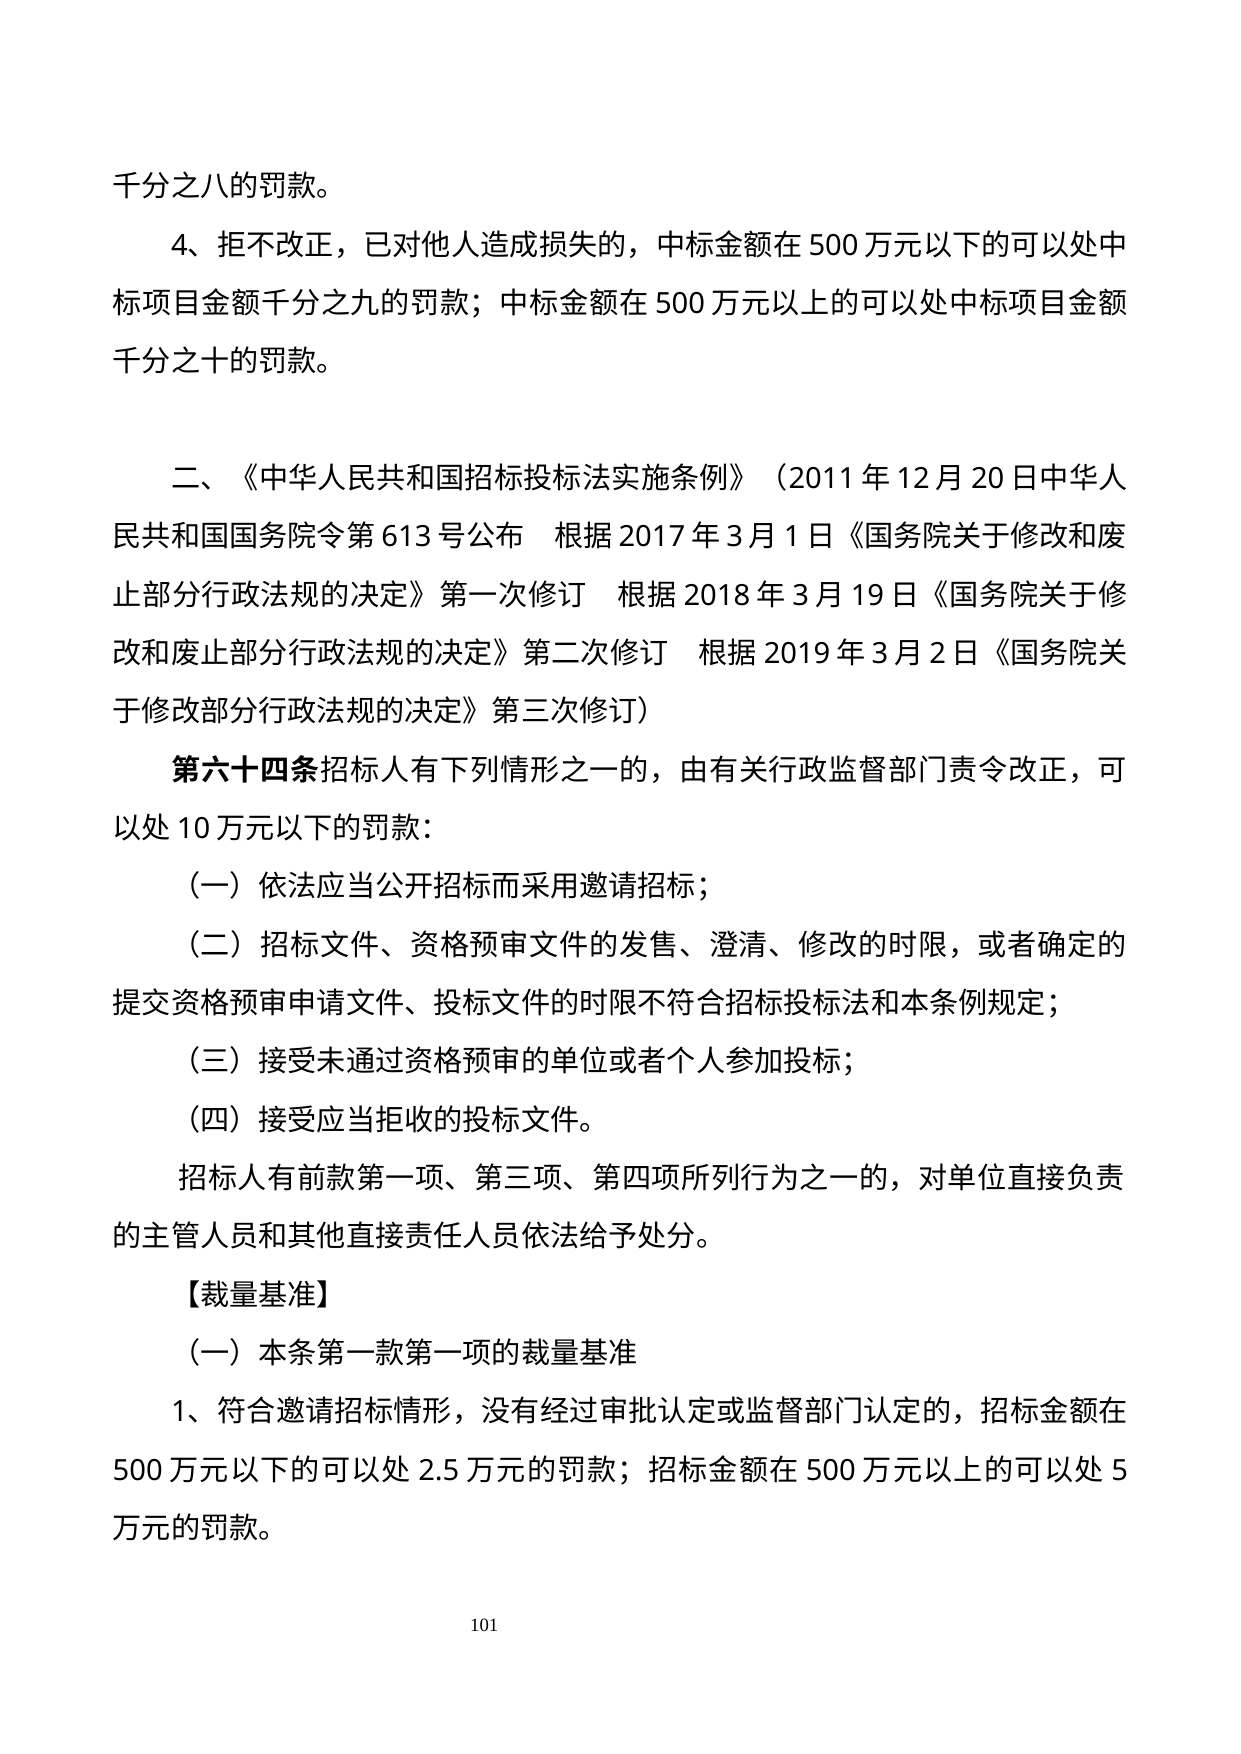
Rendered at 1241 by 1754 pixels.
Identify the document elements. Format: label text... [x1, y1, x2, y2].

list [112, 150, 1128, 208]
text 二、《中华人民共和国招标投标法实施条例》（2011年12月20日中华人民共和国国务院令第613号公布 根据2017年3月1日《国务院关于修改和废止部分行政法规的决定》第一次修订 根据2018年3月19日《国务院关于修改和废止部分行政法规的决定》第二次修订 根据2019年3月2日《国务院关于修改部分行政法规的决定》第三次修订） [112, 442, 1128, 733]
text 招标人有前款第一项、第三项、第四项所列行为之一的，对单位直接负责的主管人员和其他直接责任人员依法给予处分。 [112, 1142, 1128, 1258]
list 1、符合邀请招标情形，没有经过审批认定或监督部门认定的，招标金额在500万元以下的可以处2.5万元的罚款；招标金额在500万元以上的可以处5万元的罚款。 [112, 1375, 1128, 1550]
text （三）接受未通过资格预审的单位或者个人参加投标； [112, 1025, 1128, 1083]
list （一）本条第一款第一项的裁量基准 [112, 1317, 1128, 1375]
text （二）招标文件、资格预审文件的发售、澄清、修改的时限，或者确定的提交资格预审申请文件、投标文件的时限不符合招标投标法和本条例规定； [112, 908, 1128, 1025]
list 【裁量基准】 [112, 1258, 1128, 1317]
text （一）依法应当公开招标而采用邀请招标； [112, 850, 1128, 908]
text （四）接受应当拒收的投标文件。 [112, 1083, 1128, 1142]
text 第六十四条招标人有下列情形之一的，由有关行政监督部门责令改正，可以处10万元以下的罚款： [112, 733, 1128, 850]
list 4、拒不改正，已对他人造成损失的，中标金额在500万元以下的可以处中标项目金额千分之九的罚款；中标金额在500万元以上的可以处中标项目金额千分之十的罚款。 [112, 208, 1128, 383]
